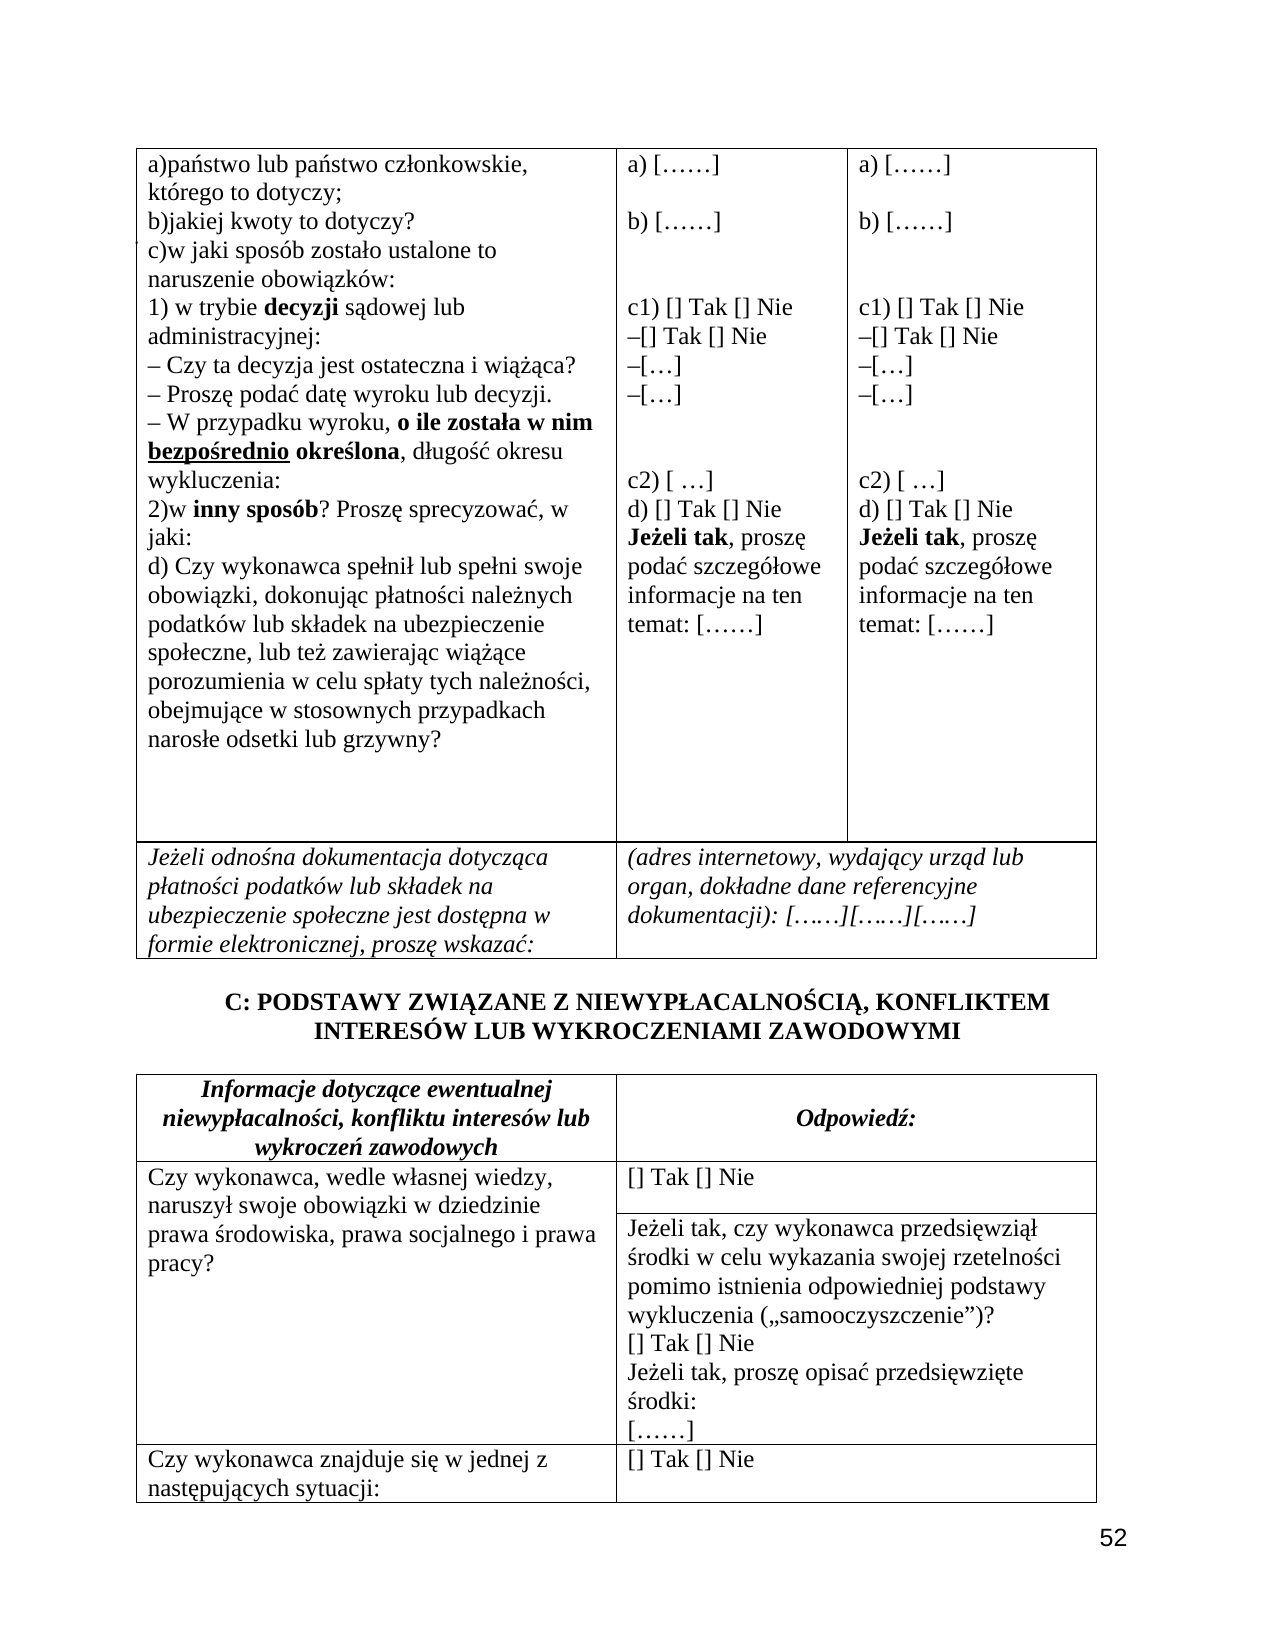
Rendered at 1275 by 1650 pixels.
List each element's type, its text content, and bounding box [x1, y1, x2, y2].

table_cell a) [……] b) [……] c1) [] Tak [] Nie –[] Tak [] Nie –[…] –[…] c2) [ …] d) [] Tak [] Nie Jeżeli tak, proszę podać szczegółowe informacje na ten temat: [……] [848, 149, 1096, 841]
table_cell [617, 1445, 1096, 1502]
table_header Odpowiedź: [617, 1075, 1096, 1161]
table_header Informacje dotyczące ewentualnej niewypłacalności, konfliktu interesów lub wykroczeń zawodowych [137, 1075, 616, 1161]
table_cell Czy wykonawca, wedle własnej wiedzy, naruszył swoje obowiązki w dziedzinie prawa środowiska, prawa socjalnego i prawa pracy? [137, 1162, 616, 1443]
table_cell Jeżeli tak, czy wykonawca przedsięwziął środki w celu wykazania swojej rzetelności pomimo istnienia odpowiedniej podstawy wykluczenia („samooczyszczenie”)? [] Tak [] Nie Jeżeli tak, proszę opisać przedsięwzięte środki: [……] [617, 1214, 1096, 1443]
table_cell a) [……] b) [……] c1) [] Tak [] Nie –[] Tak [] Nie –[…] –[…] c2) [ …] d) [] Tak [] Nie Jeżeli tak, proszę podać szczegółowe informacje na ten temat: [……] [617, 149, 847, 841]
table_cell [] Tak [] Nie [617, 1162, 1096, 1212]
table_cell Jeżeli odnośna dokumentacja dotycząca płatności podatków lub składek na ubezpieczenie społeczne jest dostępna w formie elektronicznej, proszę wskazać: [137, 843, 616, 957]
table_cell Jeżeli nie, proszę wskazać: a)państwo lub państwo członkowskie, którego to dotyczy; b)jakiej kwoty to dotyczy? c)w jaki sposób zostało ustalone to naruszenie obowiązków: 1) w trybie decyzji sądowej lub administracyjnej: – Czy ta decyzja jest ostateczna i wiążąca? – Proszę podać datę wyroku lub decyzji. – W przypadku wyroku, o ile została w nim bezpośrednio określona, długość okresu wykluczenia: 2)w inny sposób? Proszę sprecyzować, w jaki: d) Czy wykonawca spełnił lub spełni swoje obowiązki, dokonując płatności należnych podatków lub składek na ubezpieczenie społeczne, lub też zawierając wiążące porozumienia w celu spłaty tych należności, obejmujące w stosownych przypadkach narosłe odsetki lub grzywny? [137, 149, 616, 841]
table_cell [137, 1445, 616, 1502]
table_cell (adres internetowy, wydający urząd lub organ, dokładne dane referencyjne dokumentacji): [……][……][……] [617, 843, 1096, 957]
text C: PODSTAWY ZWIĄZANE Z NIEWYPŁACALNOŚCIĄ, KONFLIKTEM INTERESÓW LUB WYKROCZENIAMI ZAWODOWYMI [148, 987, 1127, 1045]
